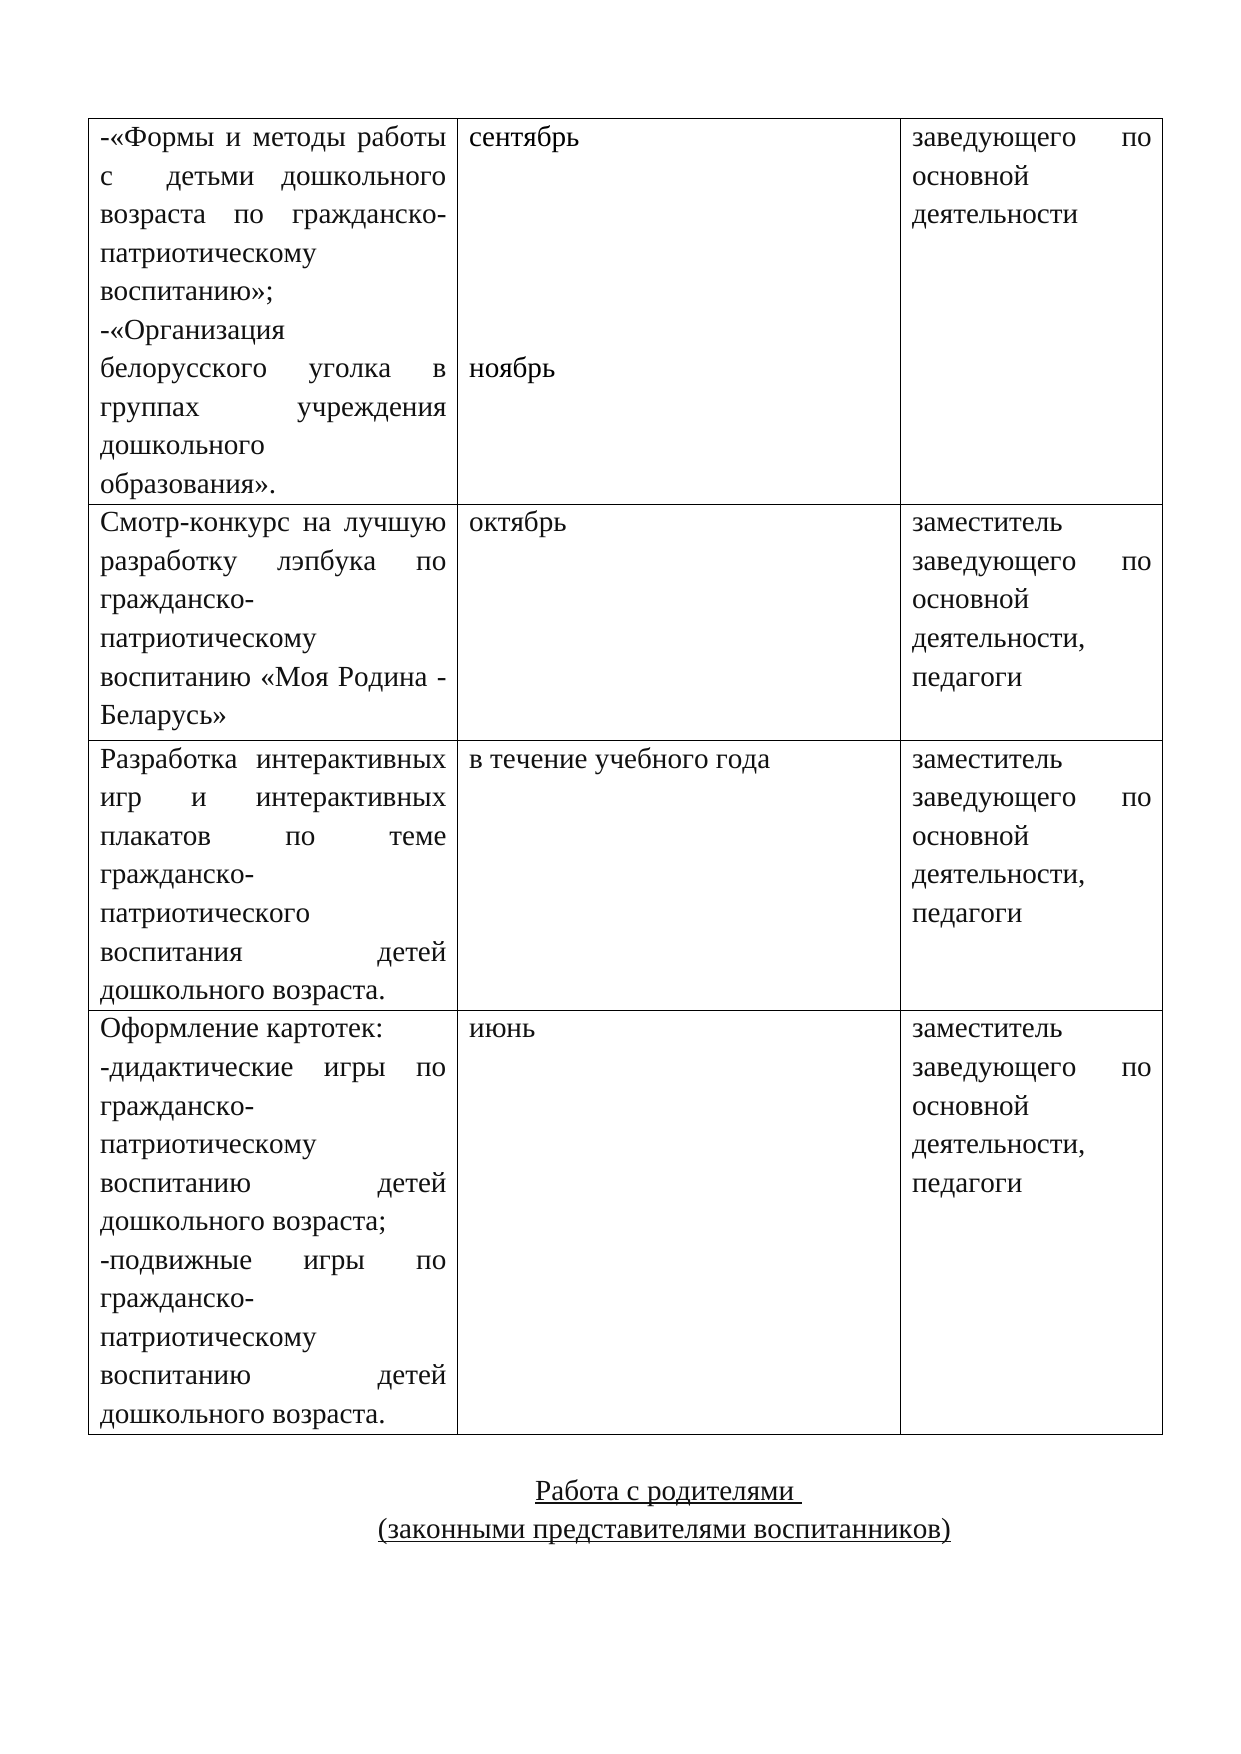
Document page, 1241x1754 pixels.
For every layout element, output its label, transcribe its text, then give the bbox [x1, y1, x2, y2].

text (законными представителями воспитанников) [177, 1512, 1152, 1545]
text Работа с родителями [177, 1473, 1152, 1507]
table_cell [89, 119, 457, 503]
table_cell июнь [458, 1011, 900, 1433]
table_cell Разработка интерактивных игр и интерактивных плакатов по теме гражданско-патриотического воспитания детей дошкольного возраста. [89, 741, 457, 1009]
table_cell в течение учебного года [458, 741, 900, 1009]
table_cell Смотр-конкурс на лучшую разработку лэпбука по гражданско-патриотическому воспитанию «Моя Родина -Беларусь» [89, 505, 457, 740]
table_cell сентябрь ноябрь [458, 119, 900, 503]
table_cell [901, 119, 1162, 503]
table_cell октябрь [458, 505, 900, 740]
table_cell заместитель заведующего по основной деятельности, педагоги [901, 505, 1162, 740]
table_cell Оформление картотек: -дидактические игры по гражданско-патриотическому воспитанию детей дошкольного возраста; -подвижные игры по гражданско-патриотическому воспитанию детей дошкольного возраста. [89, 1011, 457, 1433]
table_cell заместитель заведующего по основной деятельности, педагоги [901, 741, 1162, 1009]
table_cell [901, 1011, 1162, 1433]
